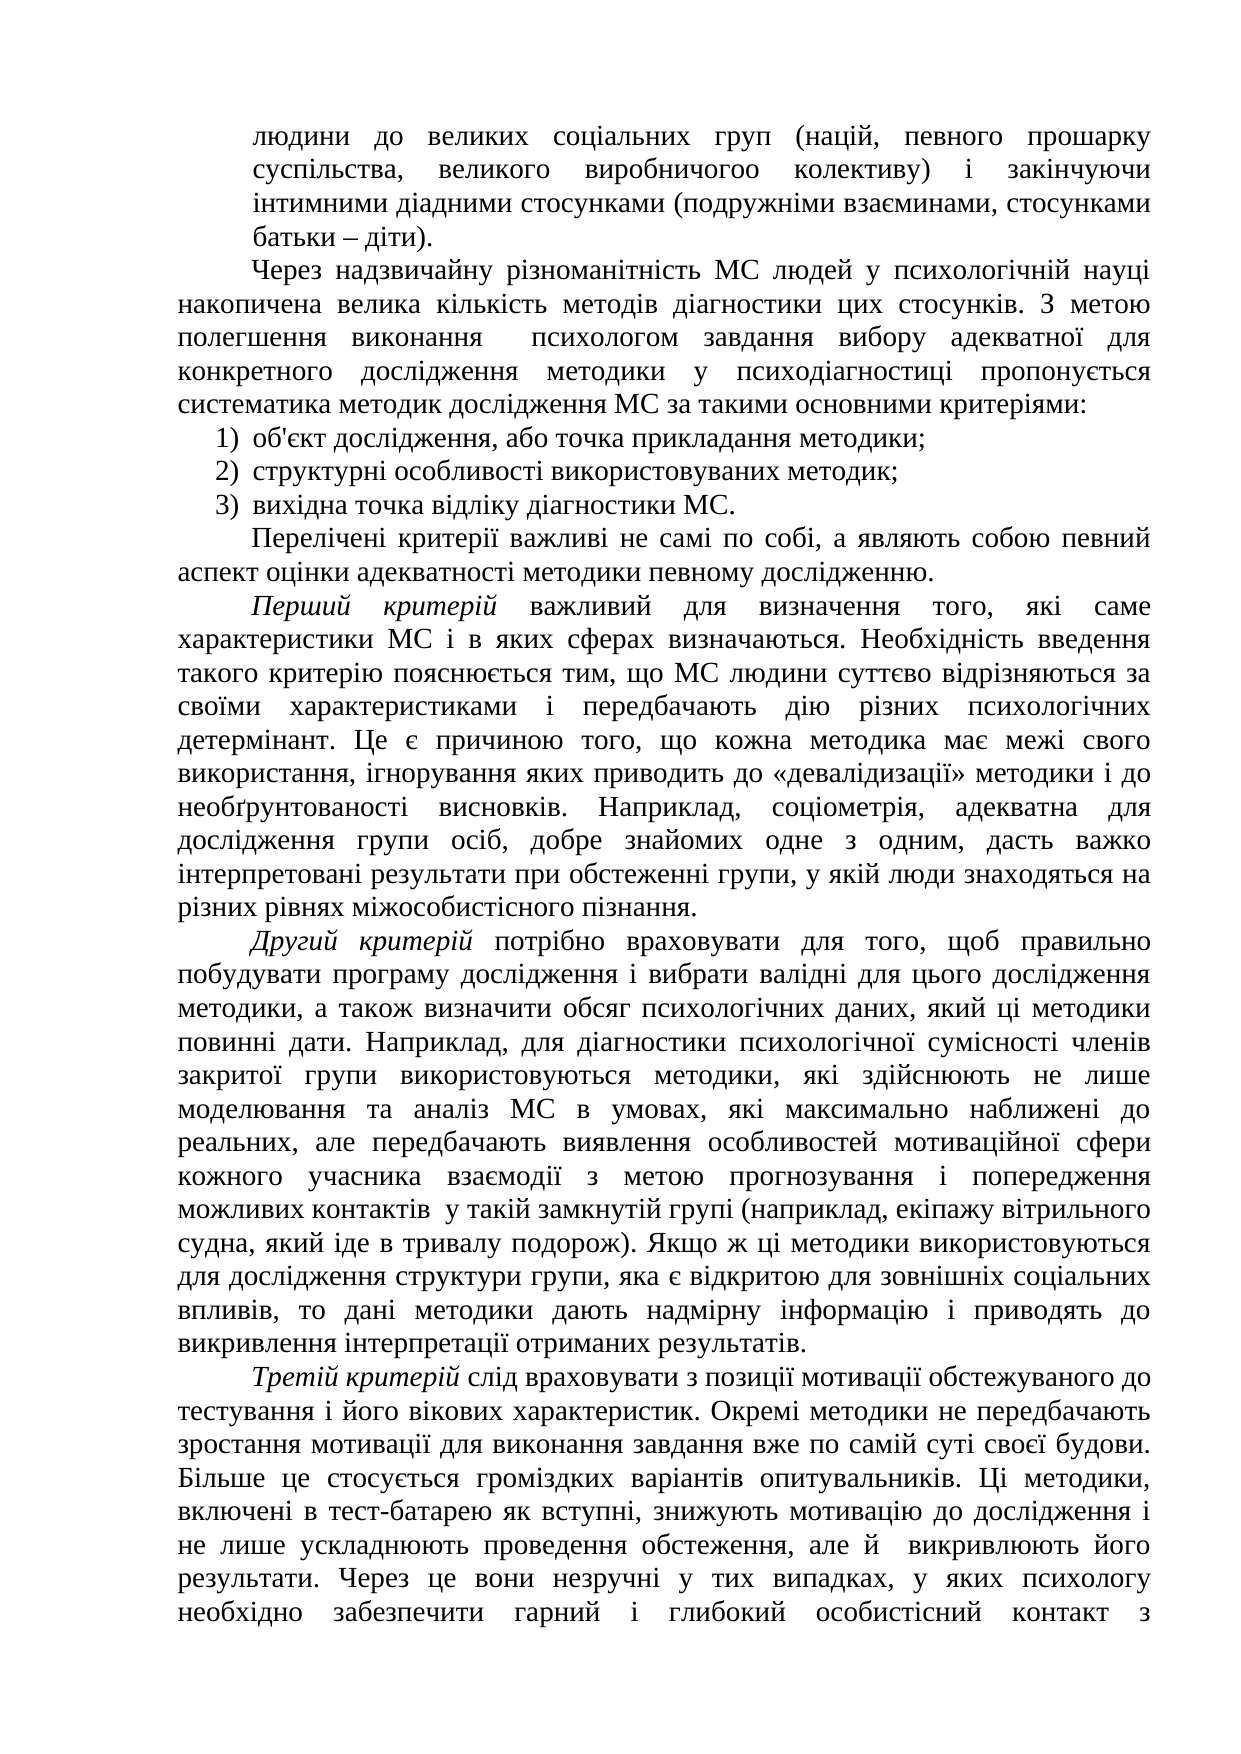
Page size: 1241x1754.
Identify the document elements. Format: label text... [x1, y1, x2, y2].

text Перелічені критерії важливі не самі по собі, а являють собою певний аспект оцінки адекватності методики певному дослідженню. [177, 521, 1152, 588]
text Через надзвичайну різноманітність МС людей у психологічній науці накопичена велика кількість методів діагностики цих стосунків. З метою полегшення виконання психологом завдання вибору адекватної для конкретного дослідження методики у психодіагностиці пропонується систематика методик дослідження МС за такими основними критеріями: [177, 252, 1152, 420]
text Перший критерій важливий для визначення того, які саме характеристики МС і в яких сферах визначаються. Необхідність введення такого критерію пояснюється тим, що МС людини суттєво відрізняються за своїми характеристиками і передбачають дію різних психологічних детермінант. Це є причиною того, що кожна методика має межі свого використання, ігнорування яких приводить до «девалідизації» методики і до необґрунтованості висновків. Наприклад, соціометрія, адекватна для дослідження групи осіб, добре знайомих одне з одним, дасть важко інтерпретовані результати при обстеженні групи, у якій люди знаходяться на різних рівнях міжособистісного пізнання. [177, 588, 1152, 923]
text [177, 1359, 1152, 1627]
list вихідна точка відліку діагностики МС. [215, 487, 1152, 521]
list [215, 118, 1152, 252]
text Другий критерій потрібно враховувати для того, щоб правильно побудувати програму дослідження і вибрати валідні для цього дослідження методики, а також визначити обсяг психологічних даних, який ці методики повинні дати. Наприклад, для діагностики психологічної сумісності членів закритої групи використовуються методики, які здійснюють не лише моделювання та аналіз МС в умовах, які максимально наближені до реальних, але передбачають виявлення особливостей мотиваційної сфери кожного учасника взаємодії з метою прогнозування і попередження можливих контактів у такій замкнутій групі (наприклад, екіпажу вітрильного судна, який іде в тривалу подорож). Якщо ж ці методики використовуються для дослідження структури групи, яка є відкритою для зовнішніх соціальних впливів, то дані методики дають надмірну інформацію і приводять до викривлення інтерпретації отриманих результатів. [177, 923, 1152, 1359]
list об'єкт дослідження, або точка прикладання методики; [215, 420, 1152, 453]
list структурні особливості використовуваних методик; [215, 453, 1152, 487]
